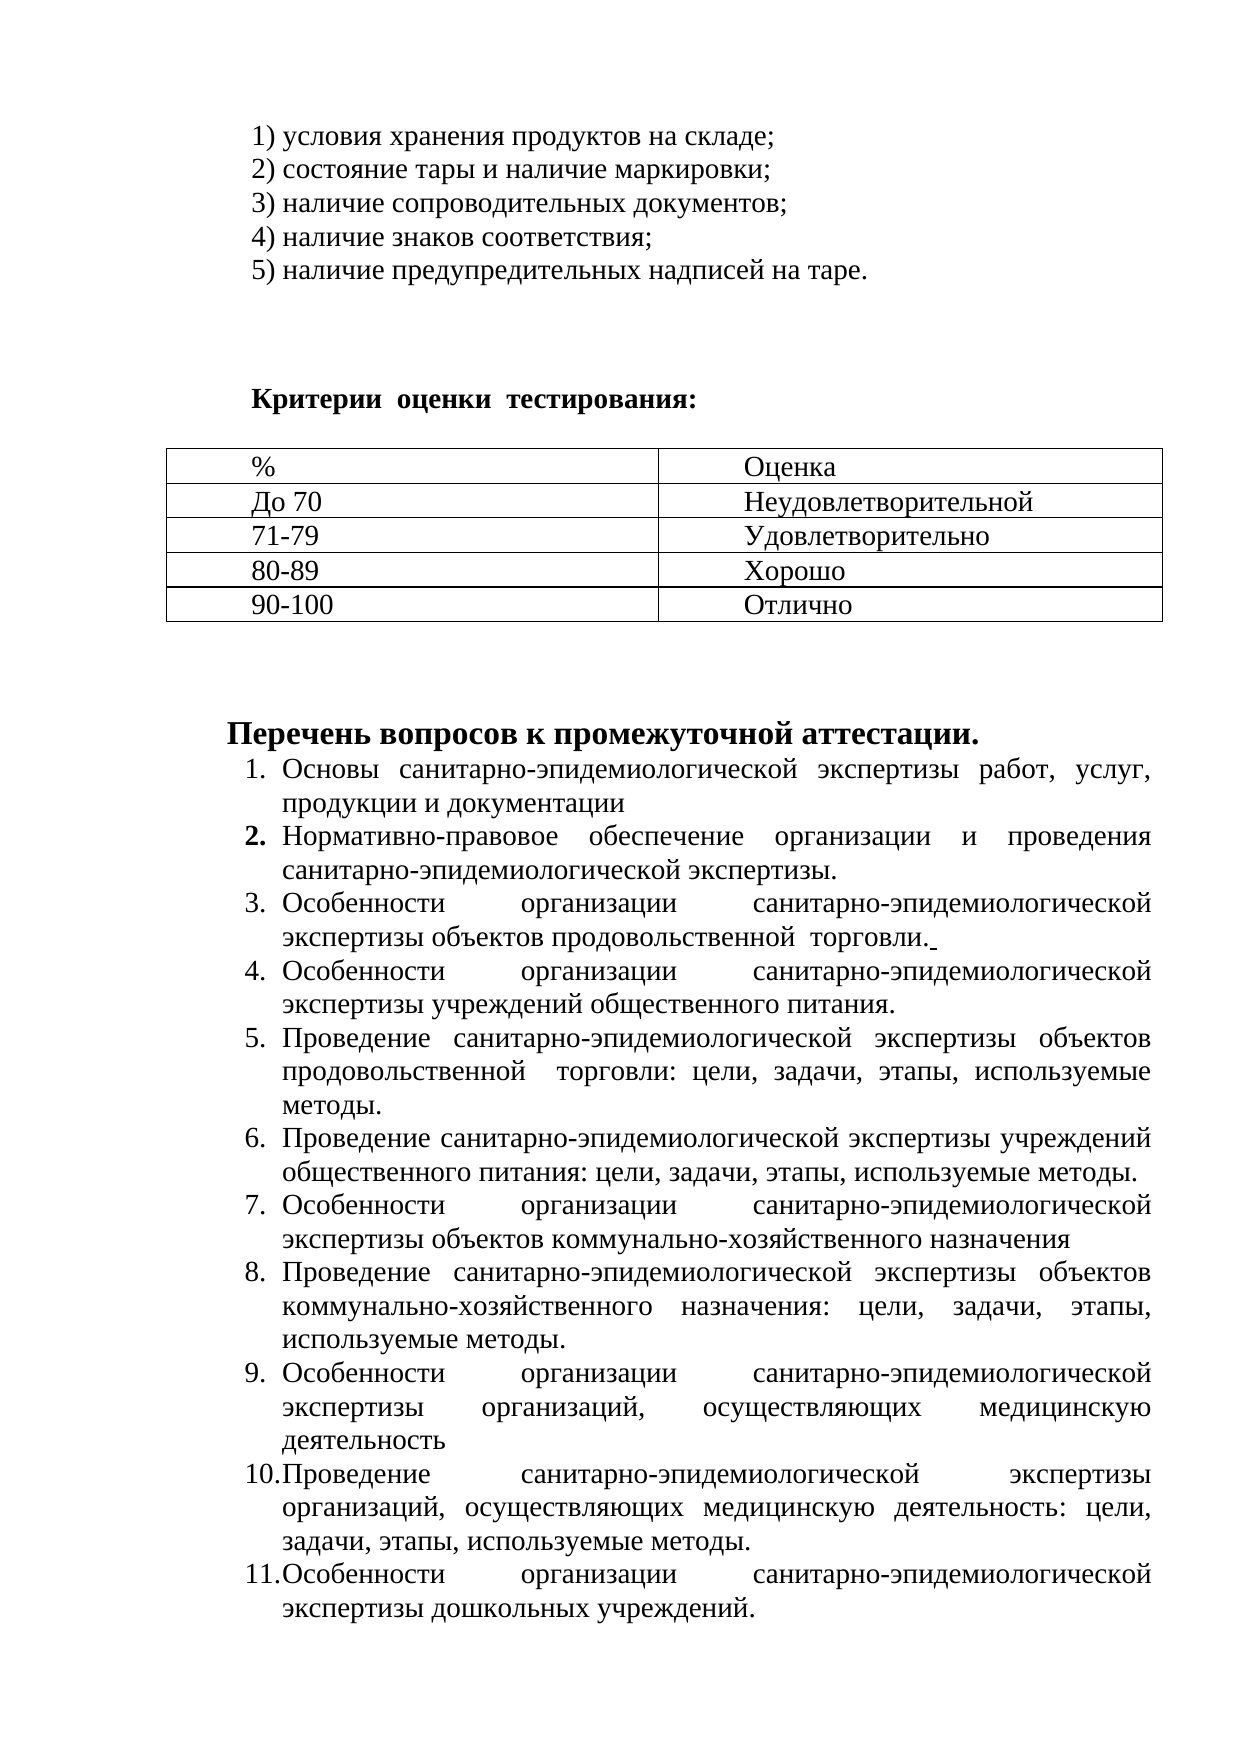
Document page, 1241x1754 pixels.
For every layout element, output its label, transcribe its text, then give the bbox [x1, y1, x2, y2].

table_header Оценка [659, 449, 1162, 483]
list Особенности организации санитарно-эпидемиологической экспертизы дошкольных учреждений. [244, 1556, 1152, 1623]
table_cell 80-89 [167, 553, 658, 586]
text 3) наличие сопроводительных документов; [177, 185, 1152, 219]
list Нормативно-правовое обеспечение организации и проведения санитарно-эпидемиологической экспертизы. [244, 818, 1152, 886]
text Критерии оценки тестирования: [177, 381, 1152, 414]
list Проведение санитарно-эпидемиологической экспертизы объектов продовольственной торговли: цели, задачи, этапы, используемые методы. [244, 1020, 1152, 1120]
table_cell До 70 [167, 484, 658, 517]
table_cell 90-100 [167, 588, 658, 621]
list Проведение санитарно-эпидемиологической экспертизы объектов коммунально-хозяйственного назначения: цели, задачи, этапы, используемые методы. [244, 1254, 1152, 1355]
list Особенности организации санитарно-эпидемиологической экспертизы объектов продовольственной торговли. [244, 886, 1152, 953]
table_cell Удовлетворительно [659, 518, 1162, 552]
list Особенности организации санитарно-эпидемиологической экспертизы организаций, осуществляющих медицинскую деятельность [244, 1355, 1152, 1456]
text 1) условия хранения продуктов на складе; [177, 118, 1152, 152]
list Проведение санитарно-эпидемиологической экспертизы учреждений общественного питания: цели, задачи, этапы, используемые методы. [244, 1120, 1152, 1187]
table_cell Хорошо [659, 553, 1162, 586]
text 5) наличие предупредительных надписей на таре. [177, 252, 1152, 286]
list Основы санитарно-эпидемиологической экспертизы работ, услуг, продукции и документации [244, 751, 1152, 818]
table_cell Неудовлетворительной [659, 484, 1162, 517]
list Особенности организации санитарно-эпидемиологической экспертизы объектов коммунально-хозяйственного назначения [244, 1187, 1152, 1254]
list Проведение санитарно-эпидемиологической экспертизы организаций, осуществляющих медицинскую деятельность: цели, задачи, этапы, используемые методы. [244, 1456, 1152, 1556]
list Особенности организации санитарно-эпидемиологической экспертизы учреждений общественного питания. [244, 953, 1152, 1020]
text 4) наличие знаков соответствия; [177, 219, 1152, 252]
text 2) состояние тары и наличие маркировки; [177, 152, 1152, 185]
table_cell Отлично [659, 588, 1162, 621]
table_header % [167, 449, 658, 483]
table_cell 71-79 [167, 518, 658, 552]
text Перечень вопросов к промежуточной аттестации. [227, 713, 1152, 751]
